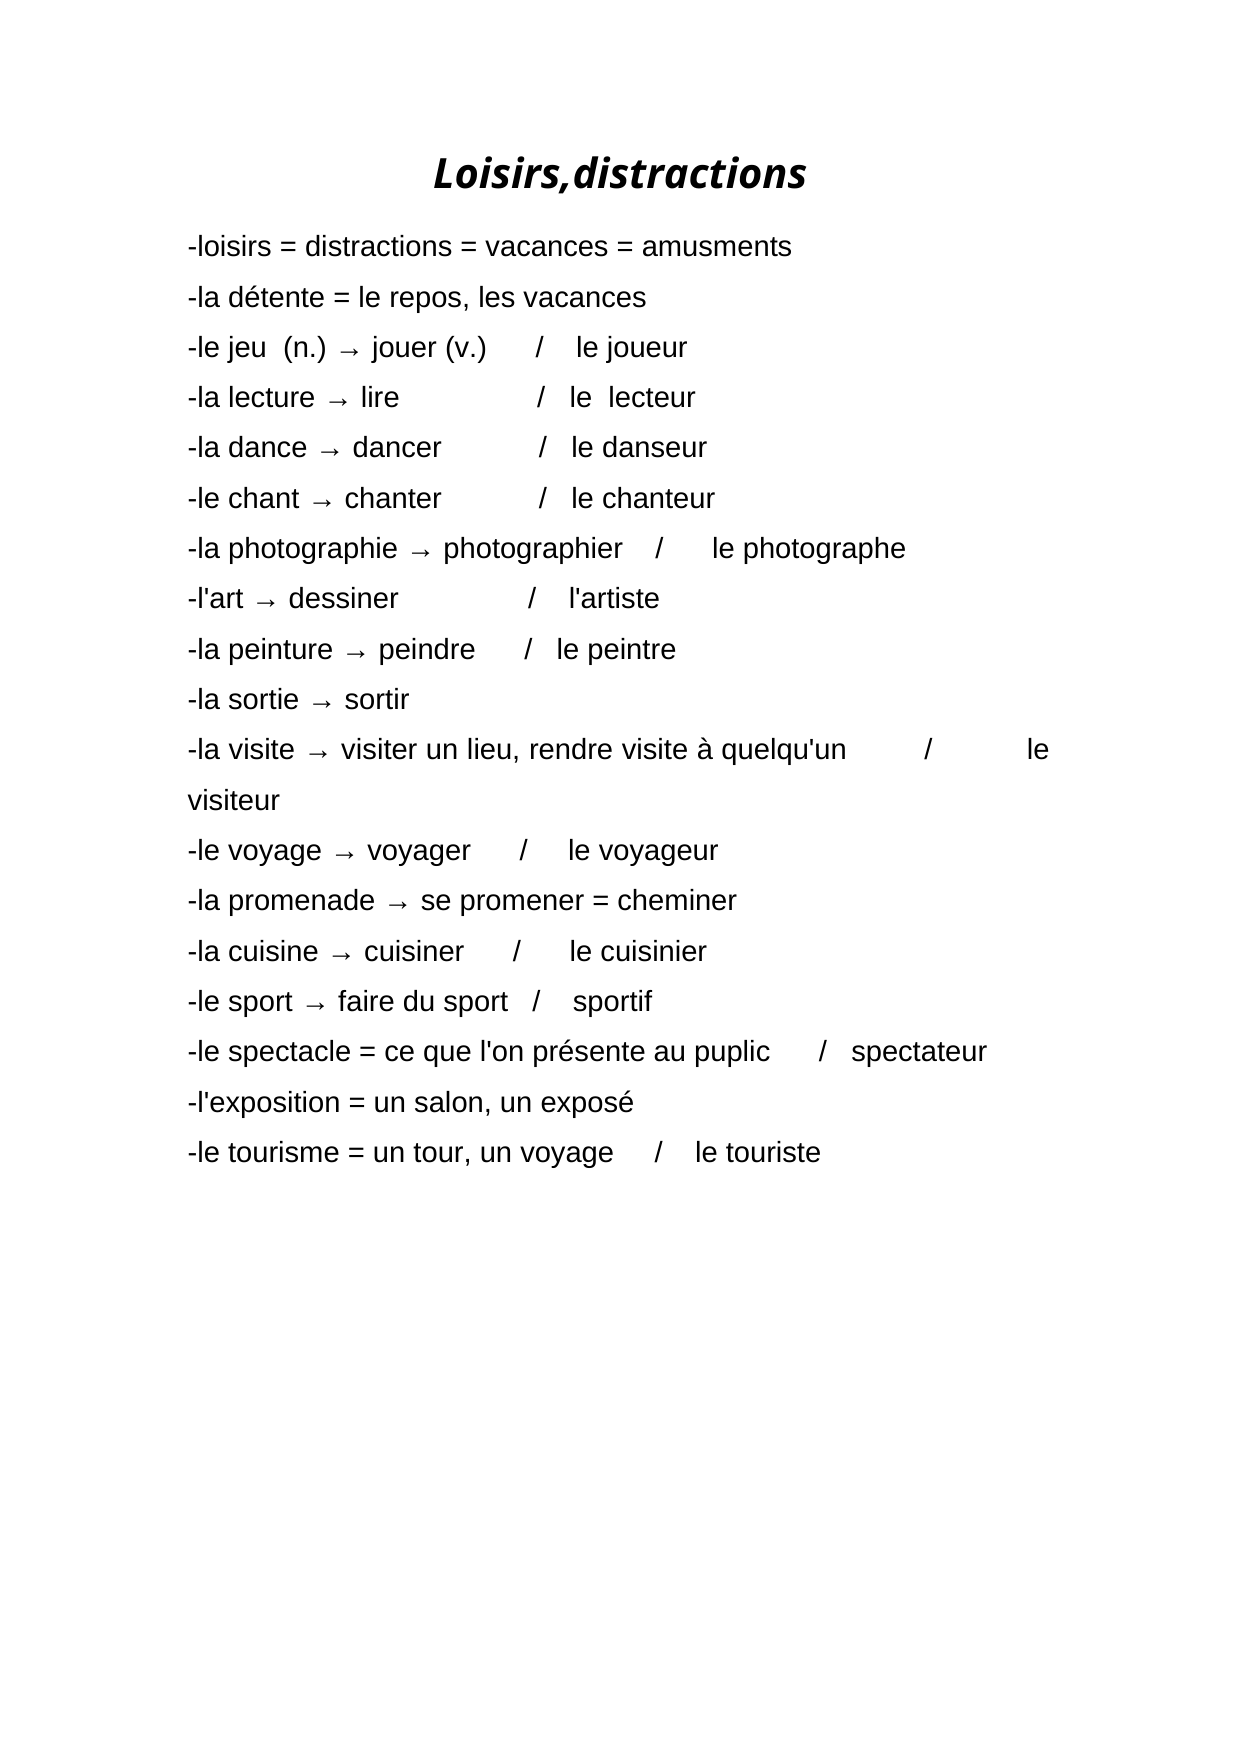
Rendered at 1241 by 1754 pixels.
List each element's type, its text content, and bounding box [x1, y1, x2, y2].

text -le sport → faire du sport / sportif [187, 984, 1053, 1017]
text -le tourisme = un tour, un voyage / le touriste [187, 1135, 1053, 1168]
text -l'art → dessiner / l'artiste [187, 581, 1053, 615]
text -loisirs = distractions = vacances = amusments [187, 229, 1053, 263]
text -le spectacle = ce que l'on présente au puplic / spectateur [187, 1034, 1053, 1068]
text -la peinture → peindre / le peintre [187, 632, 1053, 665]
text -la cuisine → cuisiner / le cuisinier [187, 934, 1053, 967]
text -la dance → dancer / le danseur [187, 431, 1053, 464]
text -la visite → visiter un lieu, rendre visite à quelqu'un / le visiteur [187, 732, 1053, 816]
text -le voyage → voyager / le voyageur [187, 833, 1053, 867]
text -l'exposition = un salon, un exposé [187, 1084, 1053, 1118]
text -le chant → chanter / le chanteur [187, 481, 1053, 514]
text -la lecture → lire / le lecteur [187, 380, 1053, 414]
text -la détente = le repos, les vacances [187, 279, 1053, 313]
text -la photographie → photographier / le photographe [187, 531, 1053, 565]
text Loisirs,distractions [187, 144, 1053, 201]
text -le jeu (n.) → jouer (v.) / le joueur [187, 330, 1053, 363]
text -la promenade → se promener = cheminer [187, 883, 1053, 917]
text -la sortie → sortir [187, 682, 1053, 716]
